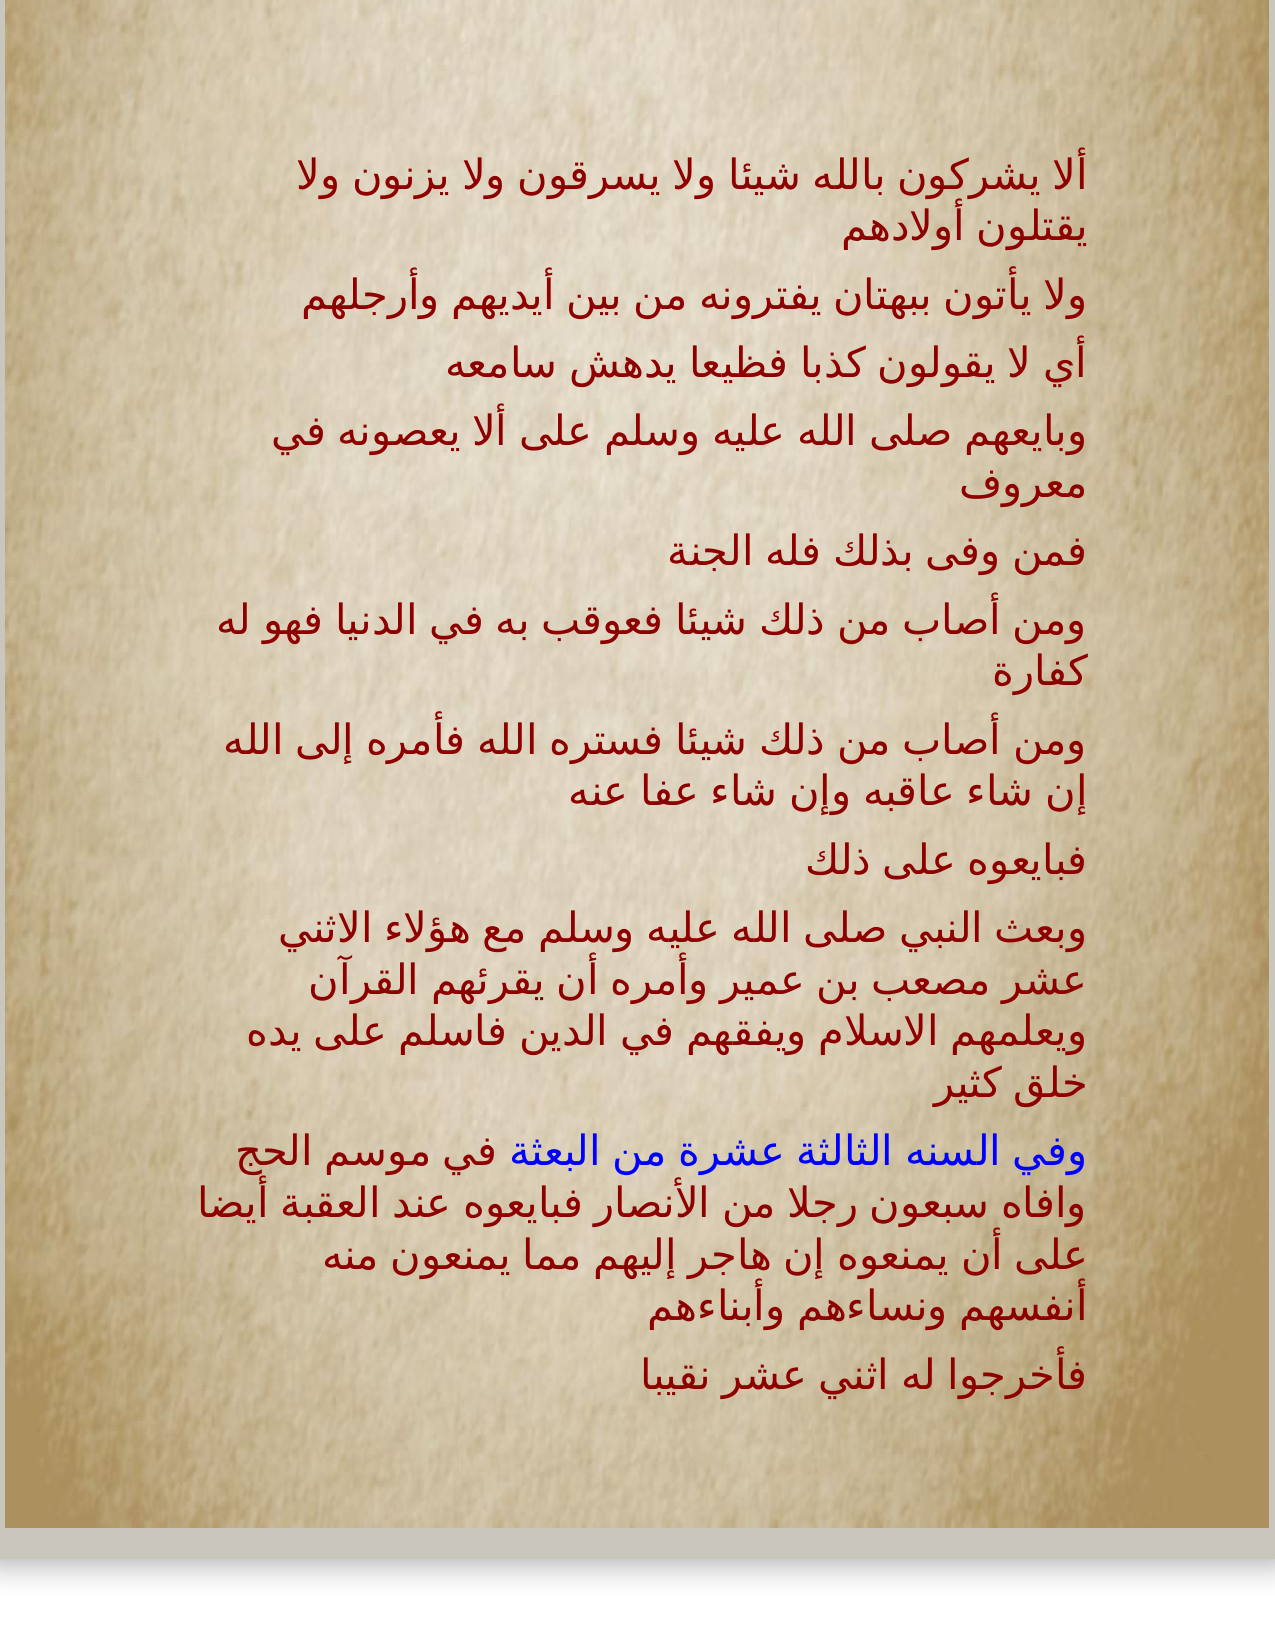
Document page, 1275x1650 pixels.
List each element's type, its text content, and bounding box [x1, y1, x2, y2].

text وبايعهم صلى الله عليه وسلم على ألا يعصونه في معروف [187, 407, 1087, 506]
text فبايعوه على ذلك [187, 835, 1087, 883]
text فمن وفى بذلك فله الجنة [187, 527, 1087, 574]
text وبعث النبي صلى الله عليه وسلم مع هؤلاء الاثني عشر مصعب بن عمير وأمره أن يقرئهم القرآن ويعلمهم الاسلام ويفقهم في الدين فاسلم على يده خلق كثير [187, 903, 1087, 1106]
text ألا يشركون بالله شيئا ولا يسرقون ولا يزنون ولا يقتلون أولادهم [187, 150, 1087, 249]
text وفي السنه الثالثة عشرة من البعثة في موسم الحج وافاه سبعون رجلا من الأنصار فبايعوه عند العقبة أيضا على أن يمنعوه إن هاجر إليهم مما يمنعون منه أنفسهم ونساءهم وأبناءهم [187, 1127, 1087, 1329]
text أي لا يقولون كذبا فظيعا يدهش سامعه [187, 338, 1087, 386]
text فأخرجوا له اثني عشر نقيبا [187, 1350, 1087, 1398]
text ومن أصاب من ذلك شيئا فستره الله فأمره إلى الله إن شاء عاقبه وإن شاء عفا عنه [187, 715, 1087, 814]
text ومن أصاب من ذلك شيئا فعوقب به في الدنيا فهو له كفارة [187, 595, 1087, 694]
text ولا يأتون ببهتان يفترونه من بين أيديهم وأرجلهم [187, 270, 1087, 318]
picture [5, 0, 1269, 1528]
